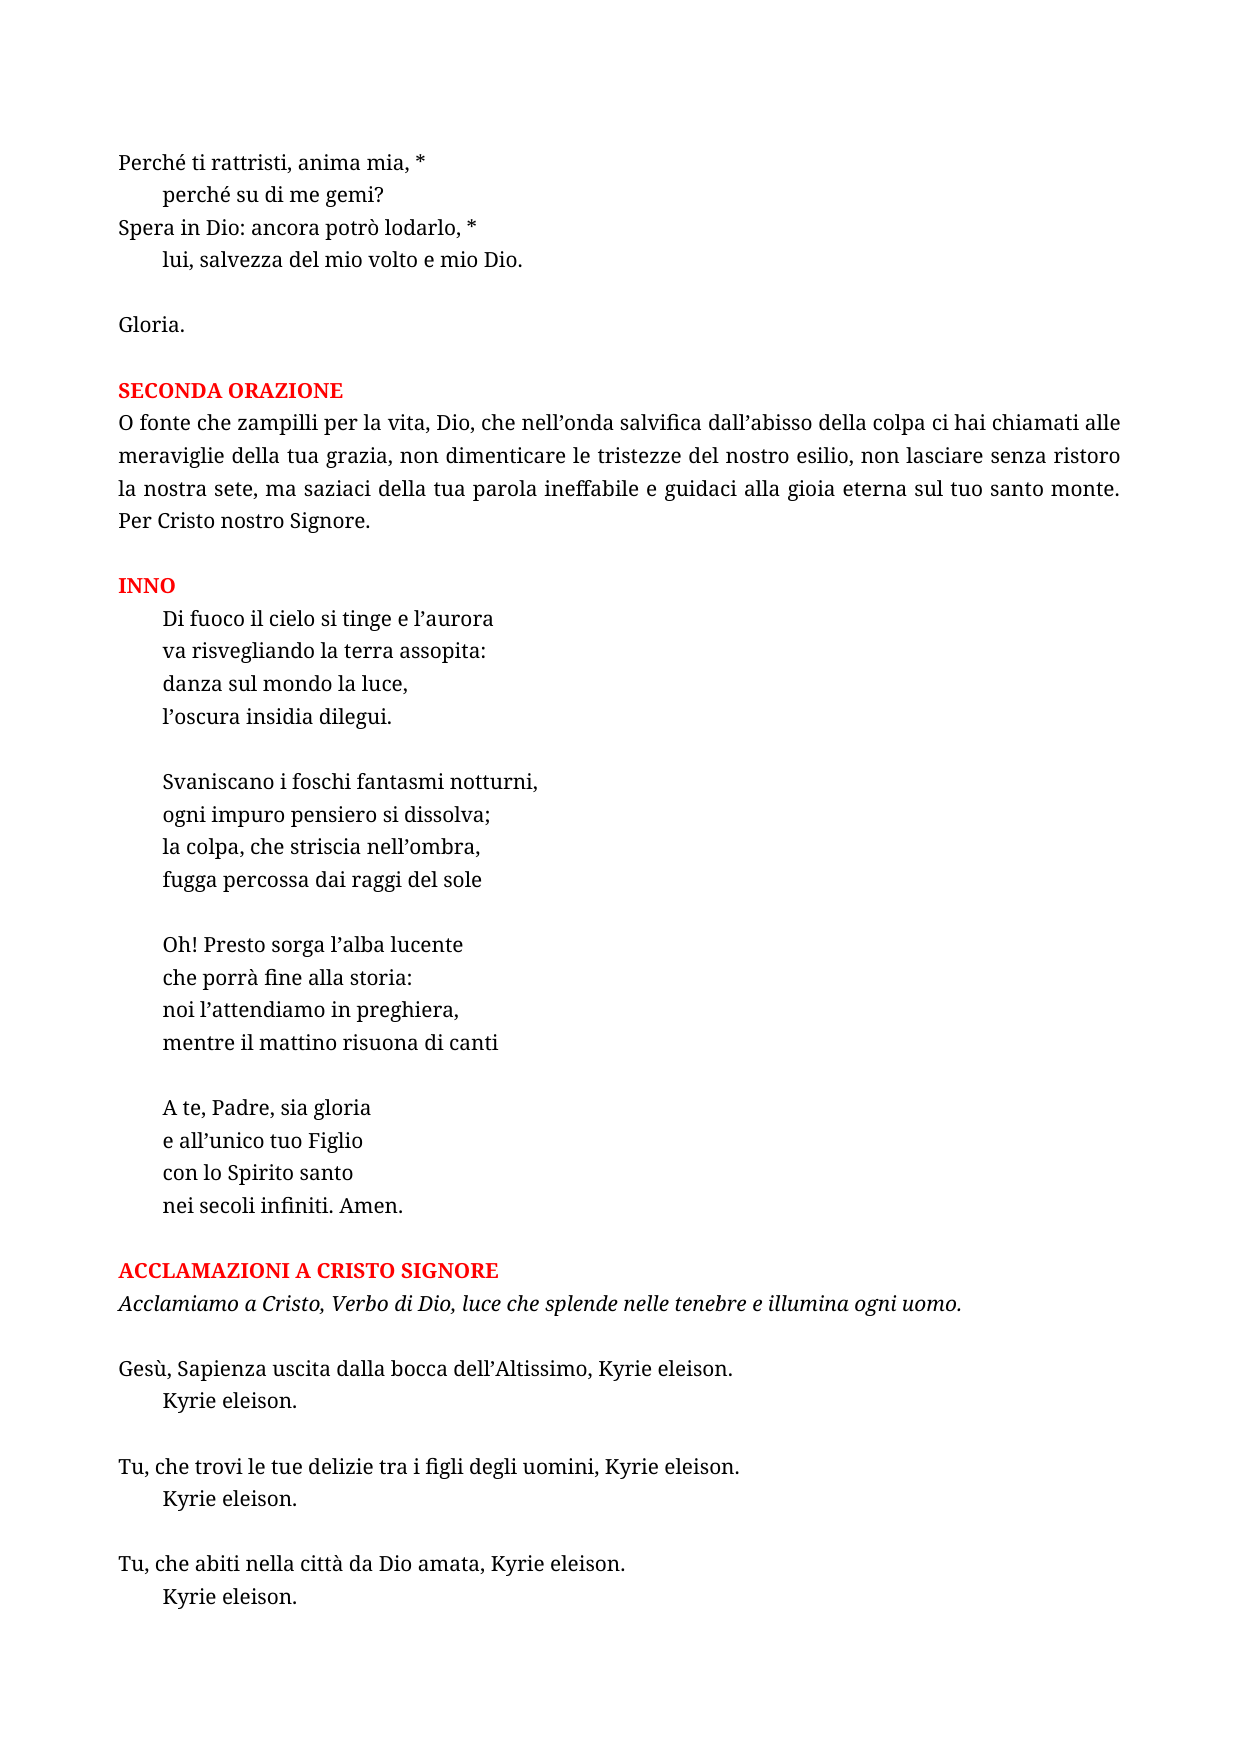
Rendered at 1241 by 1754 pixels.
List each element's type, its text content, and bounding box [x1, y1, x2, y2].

text A te, Padre, sia gloria [162, 1093, 1122, 1122]
text la colpa, che striscia nell’ombra, [162, 832, 1122, 861]
text Gesù, Sapienza uscita dalla bocca dell’Altissimo, Kyrie eleison. [118, 1354, 1122, 1382]
text e all’unico tuo Figlio [162, 1126, 1122, 1154]
text Svaniscano i foschi fantasmi notturni, [162, 767, 1122, 796]
text che porrà fine alla storia: [162, 963, 1122, 991]
text perché su di me gemi? [118, 180, 1122, 209]
text Acclamiamo a Cristo, Verbo di Dio, luce che splende nelle tenebre e illumina ogni uomo. [118, 1289, 1122, 1317]
text Tu, che trovi le tue delizie tra i figli degli uomini, Kyrie eleison. [118, 1452, 1122, 1480]
text Di fuoco il cielo si tinge e l’aurora [162, 604, 1122, 632]
text lui, salvezza del mio volto e mio Dio. [118, 245, 1122, 274]
text con lo Spirito santo [162, 1158, 1122, 1187]
text ACCLAMAZIONI A CRISTO SIGNORE [118, 1256, 1122, 1284]
text danza sul mondo la luce, [162, 669, 1122, 698]
text INNO [118, 571, 1122, 600]
text SECONDA ORAZIONE [118, 376, 1122, 404]
text noi l’attendiamo in preghiera, [162, 995, 1122, 1024]
text va risvegliando la terra assopita: [162, 637, 1122, 665]
text Tu, che abiti nella città da Dio amata, Kyrie eleison. [118, 1549, 1122, 1578]
text Kyrie eleison. [118, 1582, 1122, 1611]
text Kyrie eleison. [118, 1484, 1122, 1513]
text ogni impuro pensiero si dissolva; [162, 800, 1122, 828]
text Spera in Dio: ancora potrò lodarlo, * [118, 213, 1122, 241]
text fugga percossa dai raggi del sole [162, 865, 1122, 893]
text mentre il mattino risuona di canti [162, 1028, 1122, 1056]
text Gloria. [118, 311, 1122, 339]
text Perché ti rattristi, anima mia, * [118, 148, 1122, 176]
text l’oscura insidia dilegui. [162, 702, 1122, 730]
text nei secoli infiniti. Amen. [162, 1191, 1122, 1219]
text Kyrie eleison. [118, 1387, 1122, 1415]
text O fonte che zampilli per la vita, Dio, che nell’onda salvifica dall’abisso della colpa ci hai chiamati alle meraviglie della tua grazia, non dimenticare le tristezze del nostro esilio, non lasciare senza ristoro la nostra sete, ma saziaci della tua parola ineffabile e guidaci alla gioia eterna sul tuo santo monte. Per Cristo nostro Signore. [118, 408, 1122, 535]
text Oh! Presto sorga l’alba lucente [162, 930, 1122, 958]
